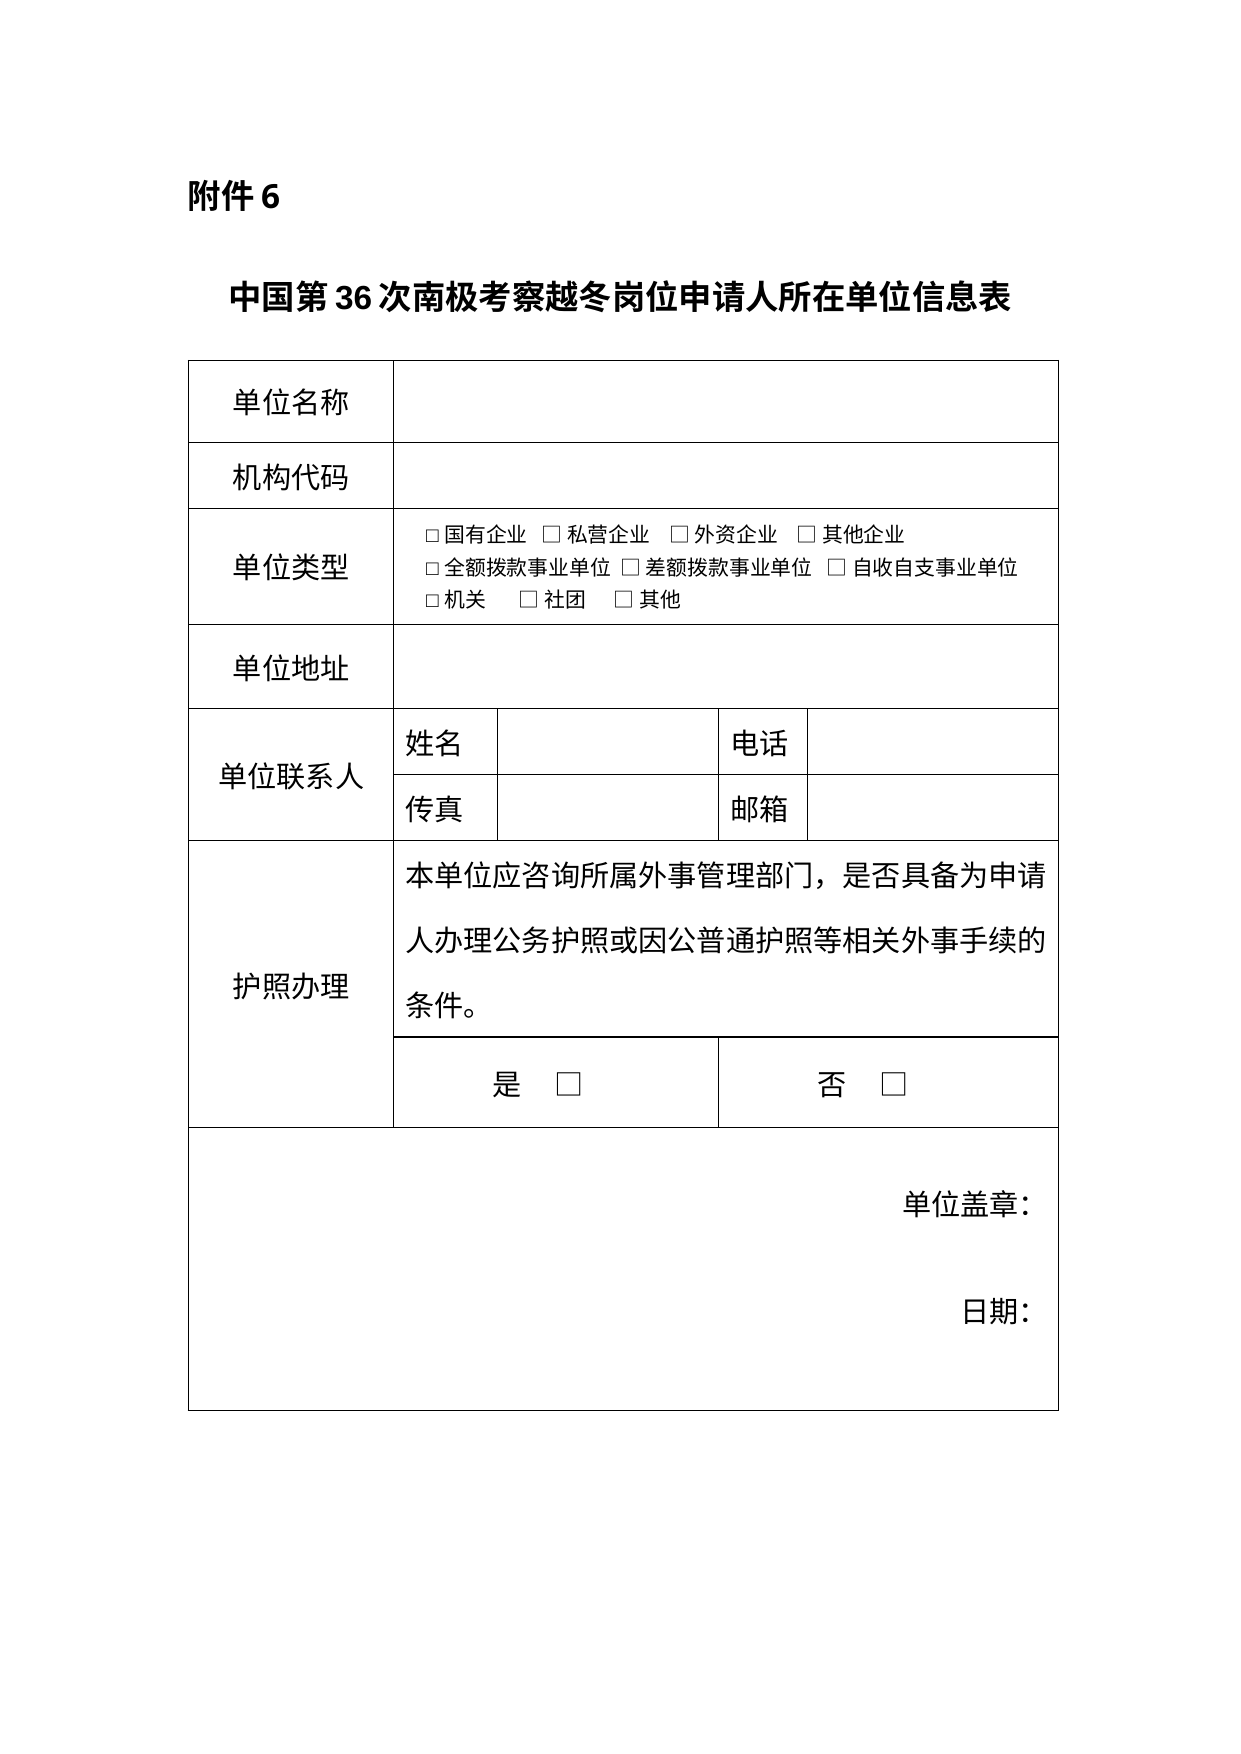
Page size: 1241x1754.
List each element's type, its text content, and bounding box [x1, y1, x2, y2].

table_cell 否 □ [719, 1038, 1058, 1127]
table_cell 电话 [719, 709, 807, 774]
table_cell [498, 709, 718, 774]
table_cell 是 □ [394, 1038, 718, 1127]
table_cell [808, 775, 1058, 840]
table_cell 传真 [394, 775, 497, 840]
table_cell 护照办理 [189, 841, 393, 1127]
table_header 单位名称 [189, 361, 393, 442]
text 附件6 [187, 162, 1053, 227]
table_cell 单位类型 [189, 509, 393, 623]
table_cell 单位盖章： 日期： [189, 1128, 1058, 1410]
table_cell 本单位应咨询所属外事管理部门，是否具备为申请人办理公务护照或因公普通护照等相关外事手续的条件。 [394, 841, 1058, 1036]
table_cell 机构代码 [189, 443, 393, 508]
table_cell 单位联系人 [189, 709, 393, 840]
table_cell [808, 709, 1058, 774]
table_cell [394, 625, 1058, 708]
table_cell 单位地址 [189, 625, 393, 708]
table_cell 邮箱 [719, 775, 807, 840]
table_cell [394, 443, 1058, 508]
table_cell [498, 775, 718, 840]
table_cell □ 国有企业 □ 私营企业 □ 外资企业 □ 其他企业 □ 全额拨款事业单位 □ 差额拨款事业单位 □ 自收自支事业单位 □ 机关 □ 社团 □ 其他 [394, 509, 1058, 623]
table_header [394, 361, 1058, 442]
text 中国第36次南极考察越冬岗位申请人所在单位信息表 [187, 262, 1053, 327]
table_cell 姓名 [394, 709, 497, 774]
